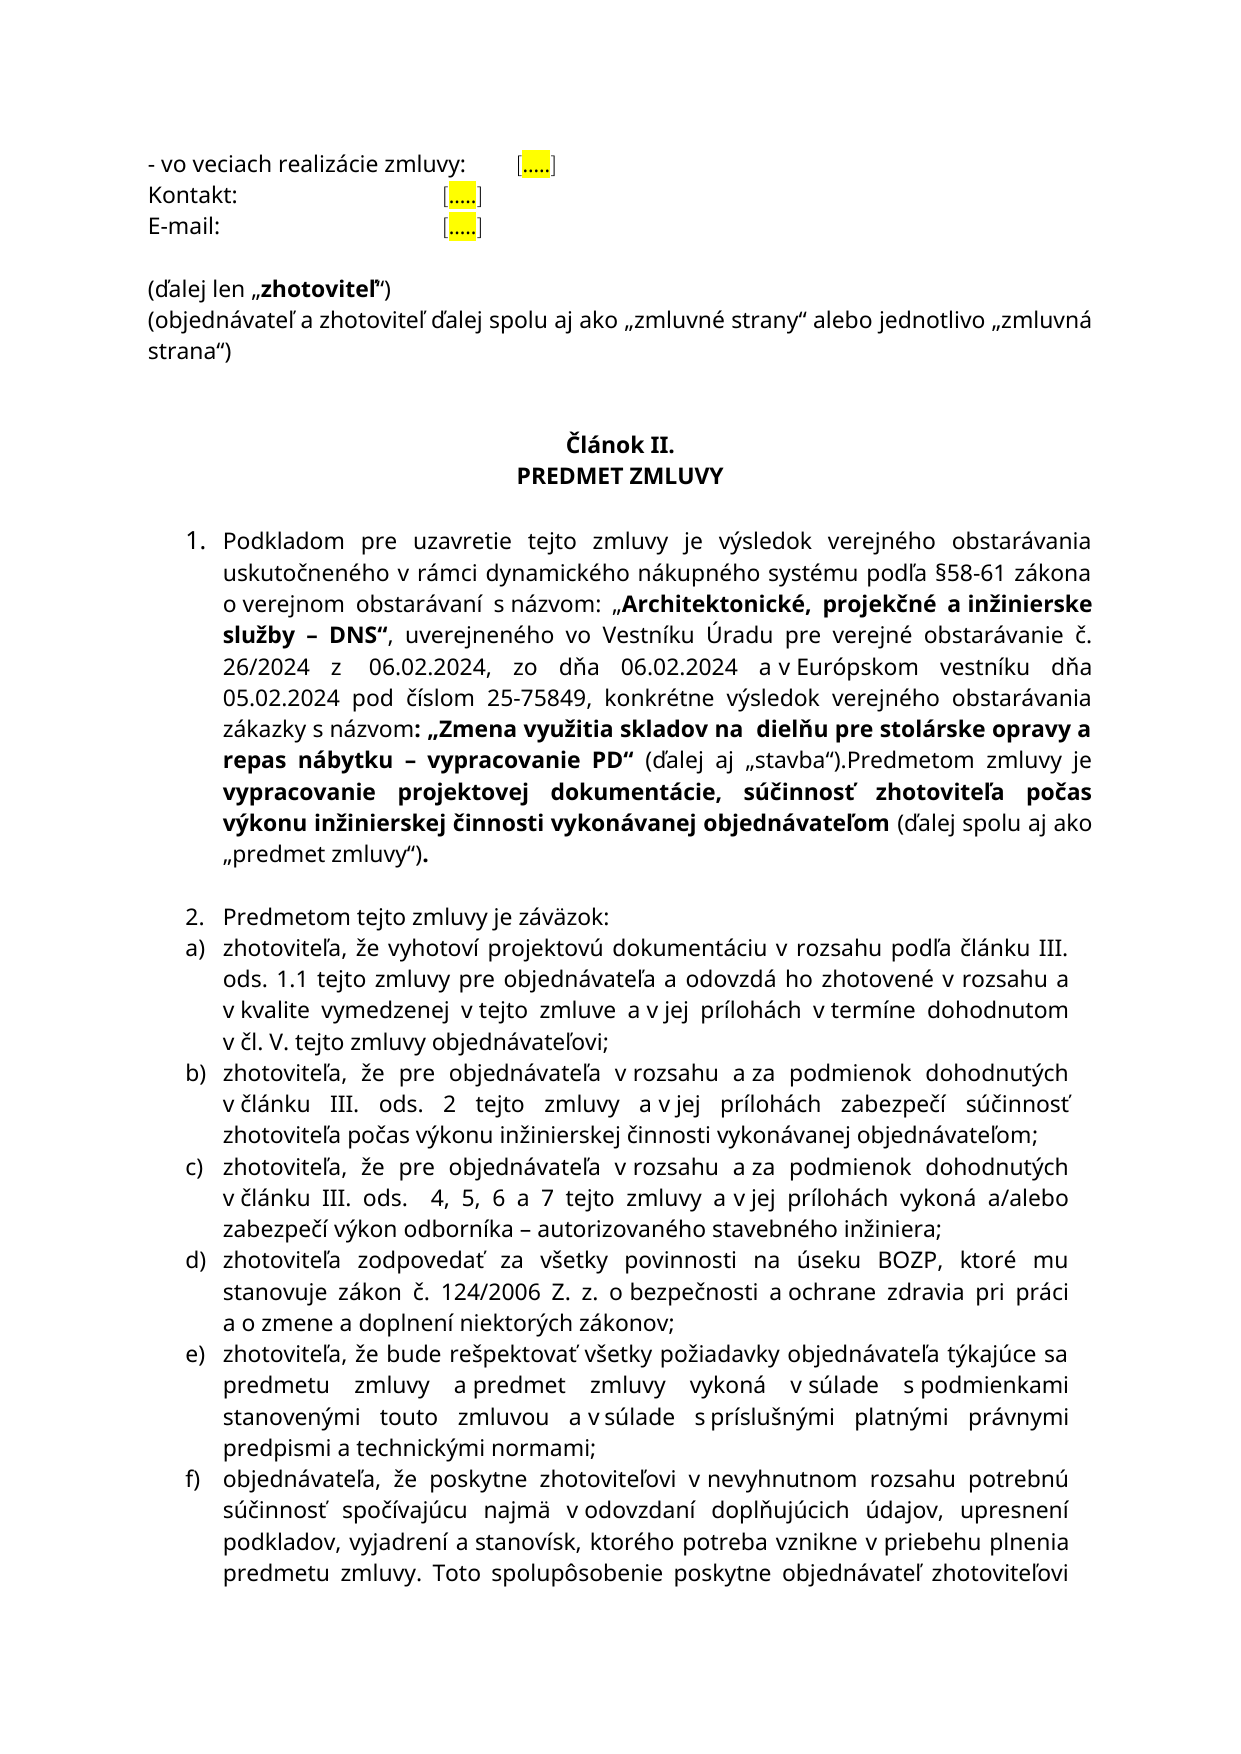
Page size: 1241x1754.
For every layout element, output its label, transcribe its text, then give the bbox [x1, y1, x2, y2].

text Článok II. [148, 429, 1093, 460]
text E-mail: ..... [148, 210, 1093, 241]
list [185, 1463, 1069, 1588]
list zhotoviteľa, že pre objednávateľa v rozsahu a za podmienok dohodnutých v článku III. ods. 2 tejto zmluvy a v jej prílohách zabezpečí súčinnosť zhotoviteľa počas výkonu inžinierskej činnosti vykonávanej objednávateľom; [185, 1057, 1069, 1150]
list zhotoviteľa, že bude rešpektovať všetky požiadavky objednávateľa týkajúce sa predmetu zmluvy a predmet zmluvy vykoná v súlade s podmienkami stanovenými touto zmluvou a v súlade s príslušnými platnými právnymi predpismi a technickými normami; [185, 1338, 1069, 1463]
text (ďalej len „zhotoviteľ“) [148, 273, 1093, 304]
list Predmetom tejto zmluvy je záväzok: [185, 900, 1093, 932]
text (objednávateľ a zhotoviteľ ďalej spolu aj ako „zmluvné strany“ alebo jednotlivo „zmluvná strana“) [148, 304, 1093, 366]
list zhotoviteľa, že vyhotoví projektovú dokumentáciu v rozsahu podľa článku III. ods. 1.1 tejto zmluvy pre objednávateľa a odovzdá ho zhotovené v rozsahu a v kvalite vymedzenej v tejto zmluve a v jej prílohách v termíne dohodnutom v čl. V. tejto zmluvy objednávateľovi; [185, 932, 1069, 1057]
text - vo veciach realizácie zmluvy: ..... [148, 148, 1093, 179]
text Kontakt: ..... [148, 179, 1093, 210]
list zhotoviteľa zodpovedať za všetky povinnosti na úseku BOZP, ktoré mu stanovuje zákon č. 124/2006 Z. z. o bezpečnosti a ochrane zdravia pri práci a o zmene a doplnení niektorých zákonov; [185, 1244, 1069, 1338]
text PREDMET ZMLUVY [148, 460, 1093, 491]
list Podkladom pre uzavretie tejto zmluvy je výsledok verejného obstarávania uskutočneného v rámci dynamického nákupného systému podľa §58-61 zákona o verejnom obstarávaní s názvom: „Architektonické, projekčné a inžinierske služby – DNS“, uverejneného vo Vestníku Úradu pre verejné obstarávanie č. 26/2024 z 06.02.2024, zo dňa 06.02.2024 a v Európskom vestníku dňa 05.02.2024 pod číslom 25-75849, konkrétne výsledok verejného obstarávania zákazky s názvom: „Zmena využitia skladov na dielňu pre stolárske opravy a repas nábytku – vypracovanie PD“ (ďalej aj „stavba“).Predmetom zmluvy je vypracovanie projektovej dokumentácie, súčinnosť zhotoviteľa počas výkonu inžinierskej činnosti vykonávanej objednávateľom (ďalej spolu aj ako „predmet zmluvy“). [185, 523, 1093, 869]
list zhotoviteľa, že pre objednávateľa v rozsahu a za podmienok dohodnutých v článku III. ods. 4, 5, 6 a 7 tejto zmluvy a v jej prílohách vykoná a/alebo zabezpečí výkon odborníka – autorizovaného stavebného inžiniera; [185, 1150, 1069, 1244]
